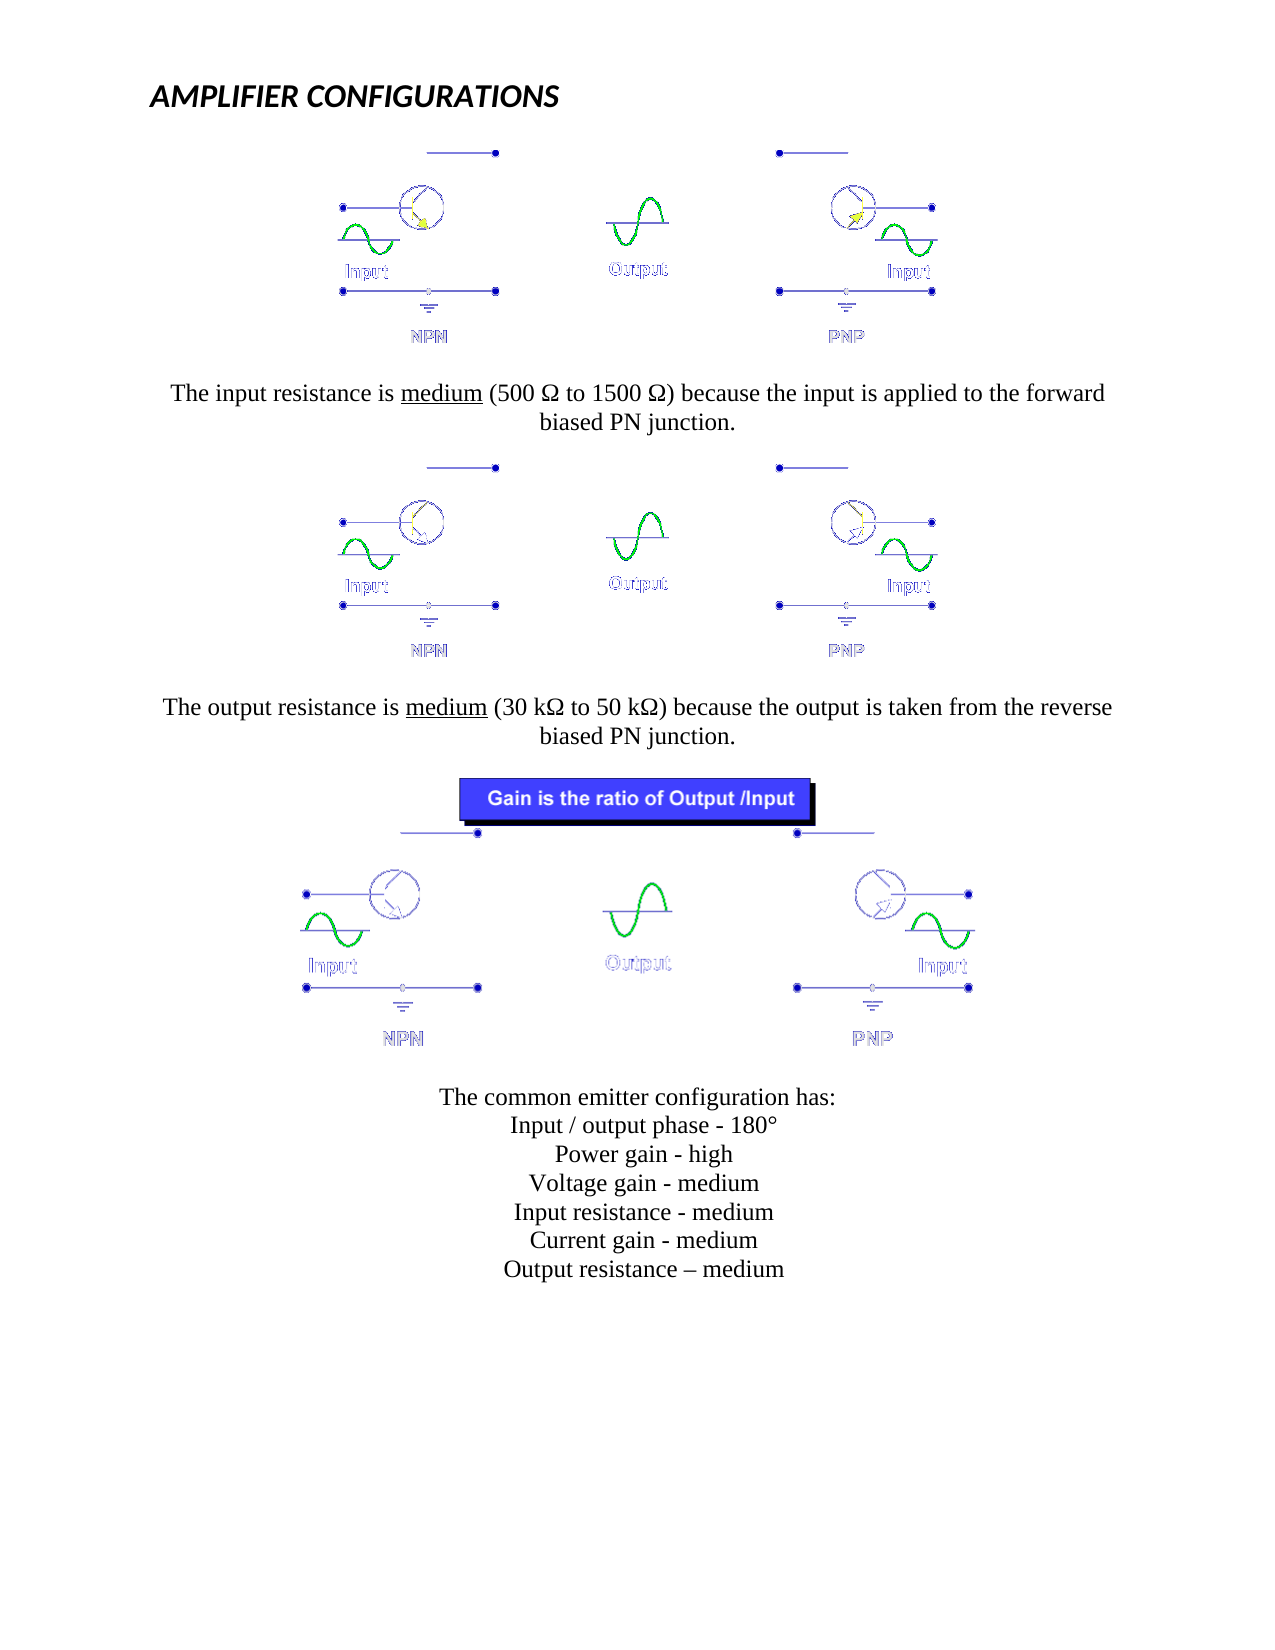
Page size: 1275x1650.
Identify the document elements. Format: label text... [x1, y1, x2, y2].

text The common emitter configuration has: Input / output phase - 180° Power gain - high Voltage gain - medium Input resistance - medium Current gain - medium Output resistance – medium [150, 1082, 1125, 1283]
text The input resistance is medium (500 Ω to 1500 Ω) because the input is applied to the forward biased PN junction. [150, 378, 1125, 435]
picture [337, 464, 938, 664]
text The output resistance is medium (30 kΩ to 50 kΩ) because the output is taken from the reverse biased PN junction. [150, 692, 1125, 749]
picture [337, 150, 938, 350]
picture [300, 778, 976, 1054]
